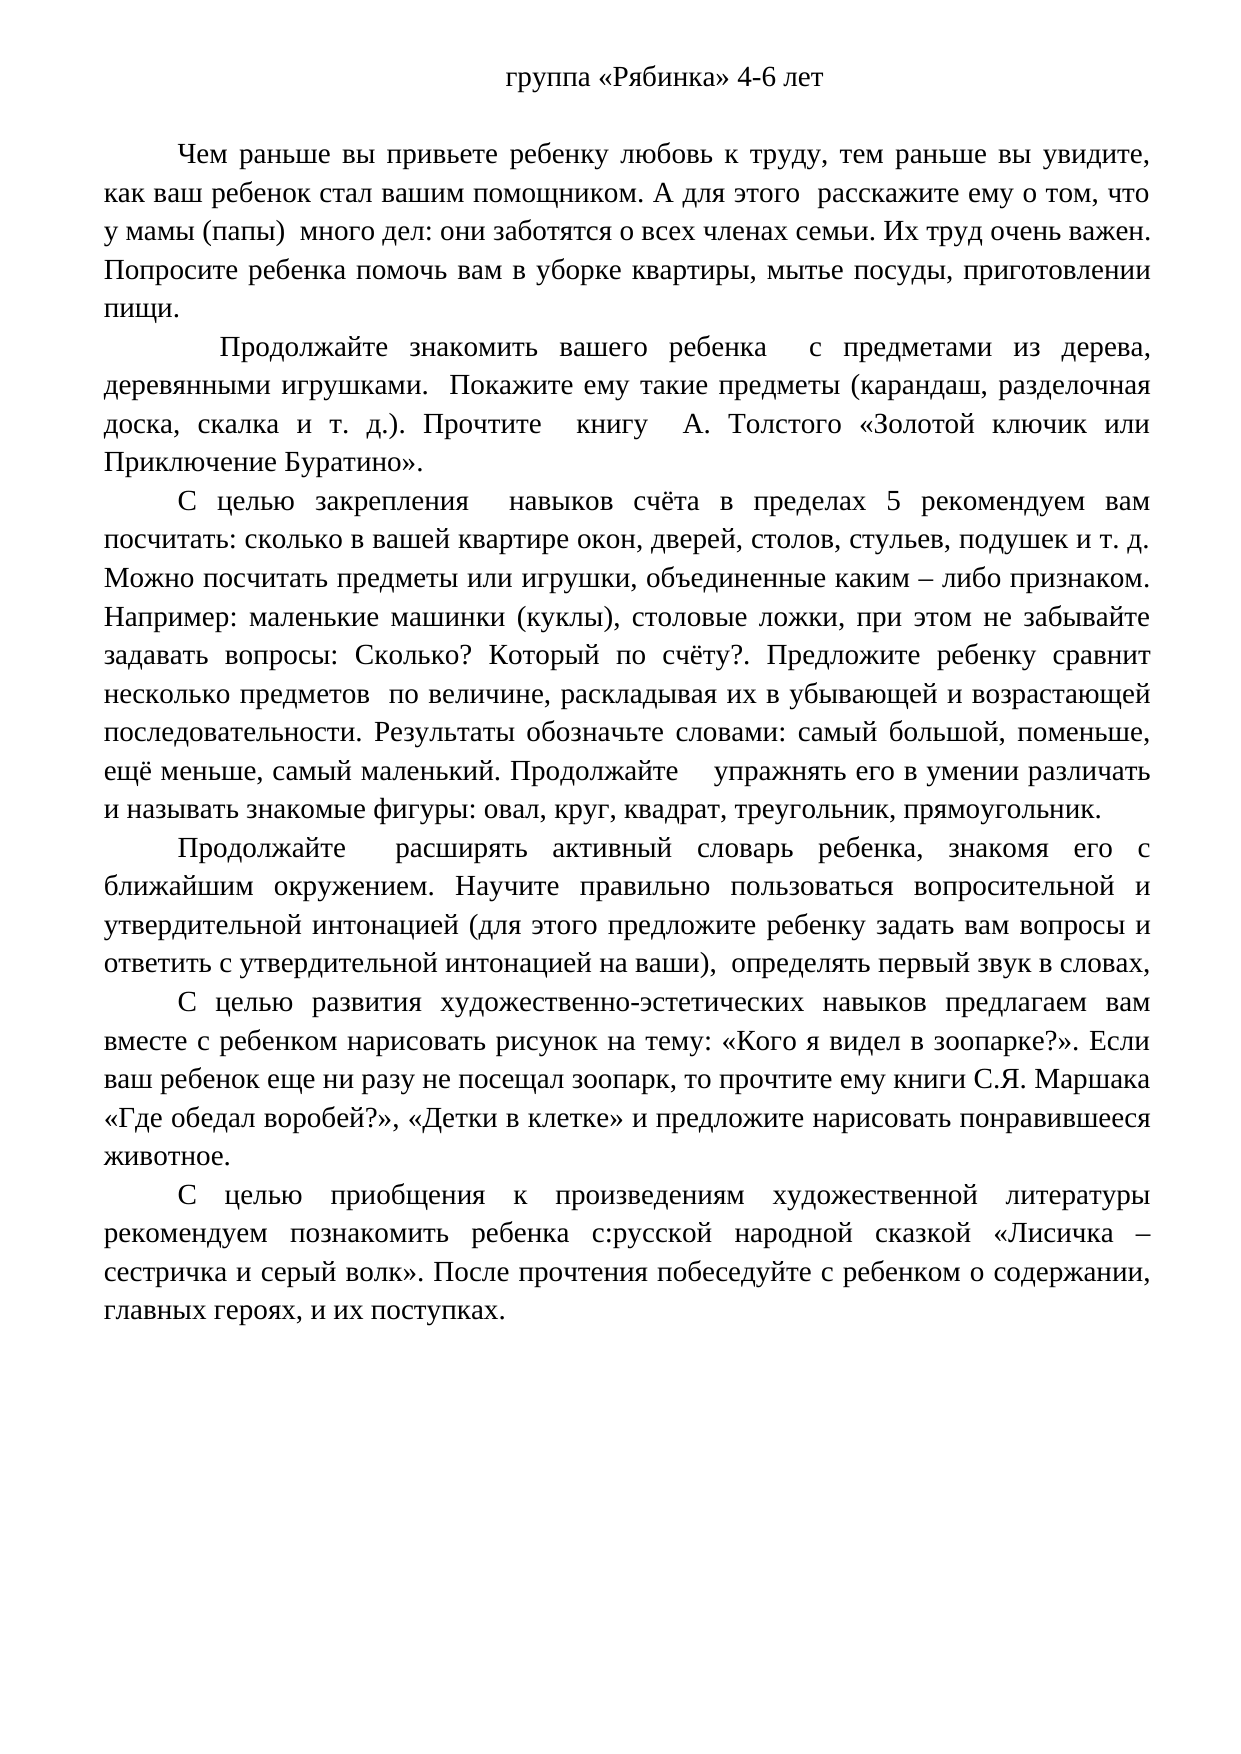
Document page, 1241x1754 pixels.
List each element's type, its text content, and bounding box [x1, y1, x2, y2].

list Продолжайте знакомить вашего ребенка с предметами из дерева, деревянными игрушками. Покажите ему такие предметы (карандаш, разделочная доска, скалка и т. д.). Прочтите книгу А. Толстого «Золотой ключик или Приключение Буратино». [103, 329, 1152, 478]
list Продолжайте расширять активный словарь ребенка, знакомя его с ближайшим окружением. Научите правильно пользоваться вопросительной и утвердительной интонацией (для этого предложите ребенку задать вам вопросы и ответить с утвердительной интонацией на ваши), определять первый звук в словах, [103, 830, 1152, 979]
text С целью развития художественно-эстетических навыков предлагаем вам вместе с ребенком нарисовать рисунок на тему: «Кого я видел в зоопарке?». Если ваш ребенок еще ни разу не посещал зоопарк, то прочтите ему книги С.Я. Маршака «Где обедал воробей?», «Детки в клетке» и предложите нарисовать понравившееся животное. [103, 984, 1152, 1172]
list группа «Рябинка» 4-6 лет [103, 59, 1152, 93]
text С целью закрепления навыков счёта в пределах 5 рекомендуем вам посчитать: сколько в вашей квартире окон, дверей, столов, стульев, подушек и т. д. Можно посчитать предметы или игрушки, объединенные каким – либо признаком. Например: маленькие машинки (куклы), столовые ложки, при этом не забывайте задавать вопросы: Сколько? Который по счёту?. Предложите ребенку сравнит несколько предметов по величине, раскладывая их в убывающей и возрастающей последовательности. Результаты обозначьте словами: самый большой, поменьше, ещё меньше, самый маленький. Продолжайте упражнять его в умении различать и называть знакомые фигуры: овал, круг, квадрат, треугольник, прямоугольник. [103, 483, 1152, 825]
text С целью приобщения к произведениям художественной литературы рекомендуем познакомить ребенка с:русской народной сказкой «Лисичка – сестричка и серый волк». После прочтения побеседуйте с ребенком о содержании, главных героях, и их поступках. [103, 1177, 1152, 1326]
list Чем раньше вы привьете ребенку любовь к труду, тем раньше вы увидите, как ваш ребенок стал вашим помощником. А для этого расскажите ему о том, что у мамы (папы) много дел: они заботятся о всех членах семьи. Их труд очень важен. Попросите ребенка помочь вам в уборке квартиры, мытье посуды, приготовлении пищи. [103, 136, 1152, 324]
